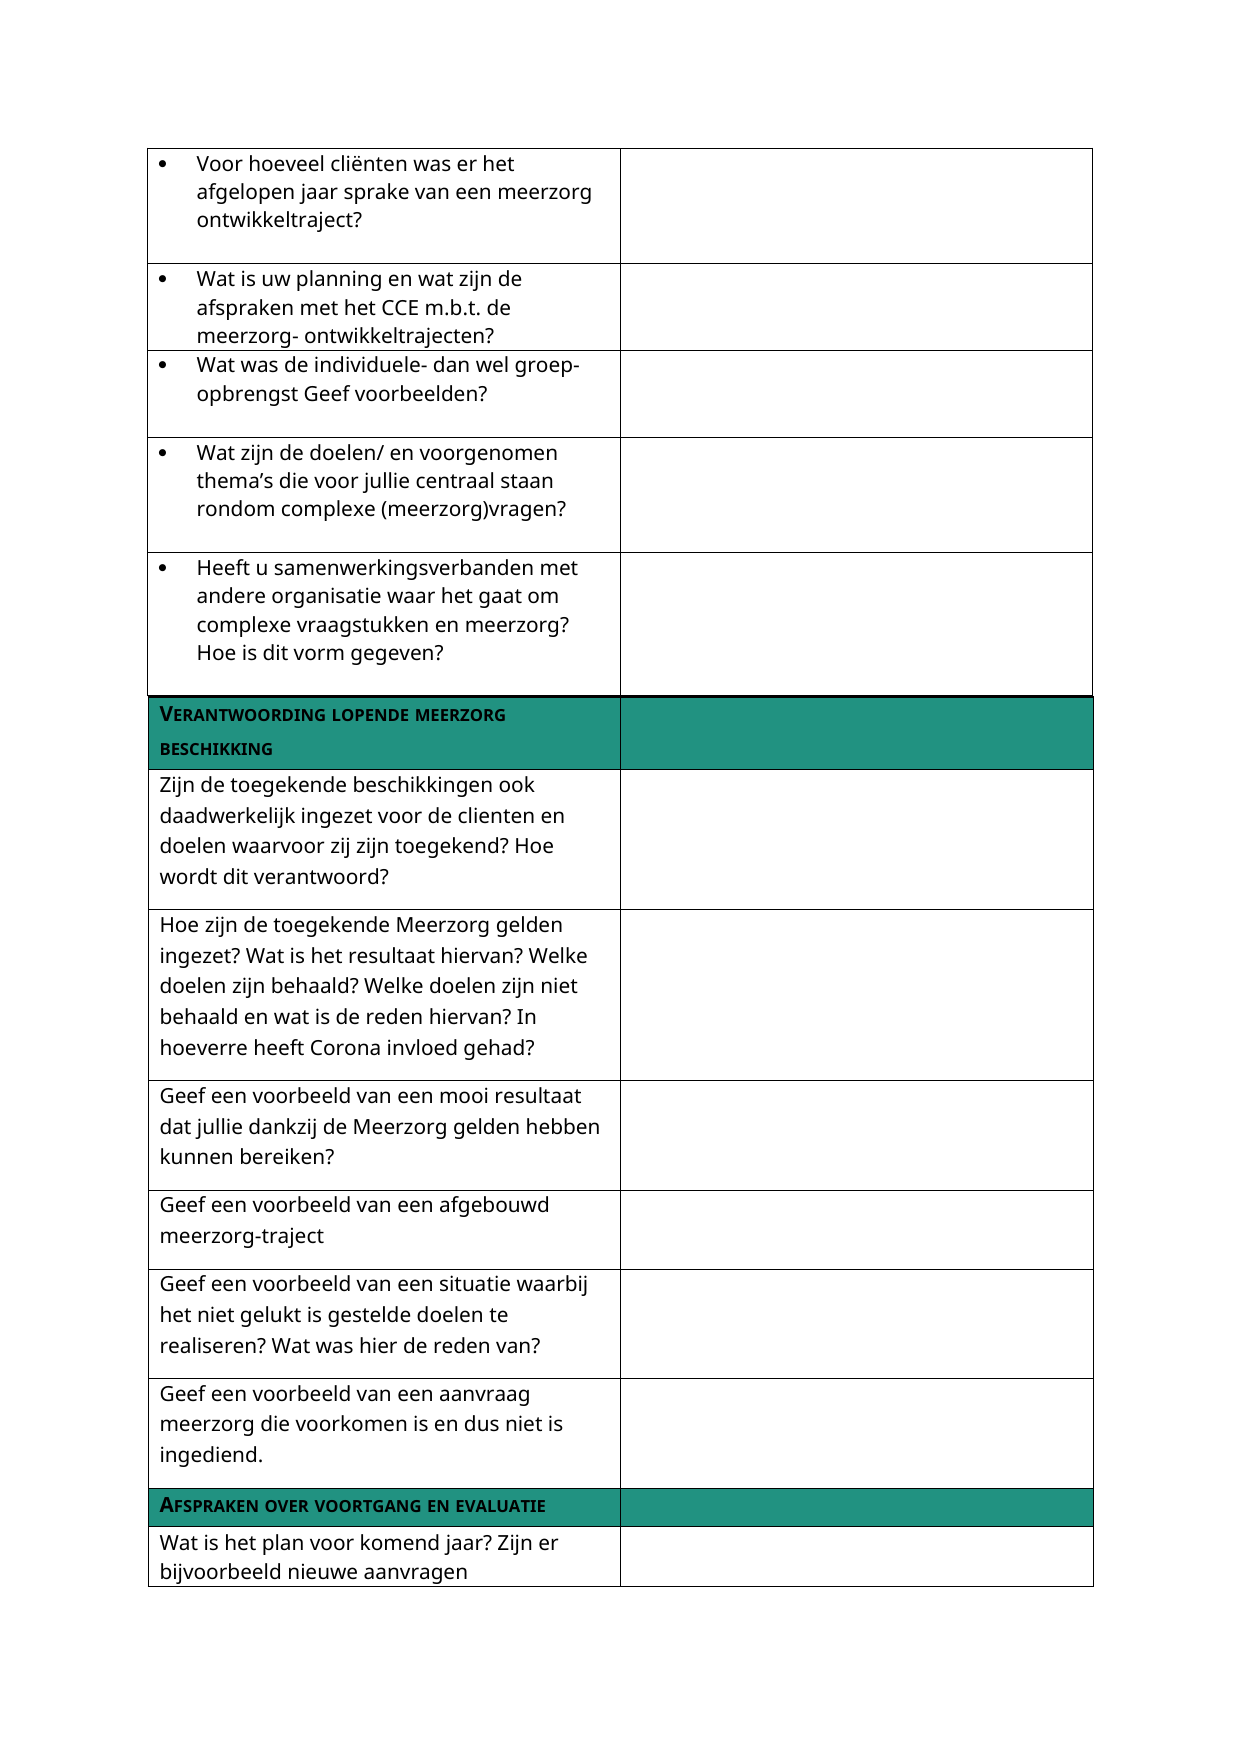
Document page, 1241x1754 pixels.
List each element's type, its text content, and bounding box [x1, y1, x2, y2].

table_cell Voor hoeveel cliënten was er het afgelopen jaar sprake van een meerzorg ontwikkeltraject? [148, 149, 620, 263]
table_cell Hoe zijn de toegekende Meerzorg gelden ingezet? Wat is het resultaat hiervan? Welke doelen zijn behaald? Welke doelen zijn niet behaald en wat is de reden hiervan? In hoeverre heeft Corona invloed gehad? [149, 910, 620, 1080]
table_header [621, 698, 1093, 769]
table_cell [621, 910, 1093, 1080]
table_cell Zijn de toegekende beschikkingen ook daadwerkelijk ingezet voor de clienten en doelen waarvoor zij zijn toegekend? Hoe wordt dit verantwoord? [149, 770, 620, 909]
table_cell Wat is uw planning en wat zijn de afspraken met het CCE m.b.t. de meerzorg- ontwikkeltrajecten? [148, 264, 620, 349]
table_cell [621, 1270, 1093, 1378]
table_cell [621, 438, 1092, 552]
table_cell Geef een voorbeeld van een mooi resultaat dat jullie dankzij de Meerzorg gelden hebben kunnen bereiken? [149, 1081, 620, 1189]
table_cell [621, 1081, 1093, 1189]
table_cell [621, 351, 1092, 437]
table_cell Heeft u samenwerkingsverbanden met andere organisatie waar het gaat om complexe vraagstukken en meerzorg? oe is Hoe is dit vorm gegeven? [148, 553, 620, 695]
table_cell [621, 264, 1092, 349]
table_header Verantwoording lopende meerzorg beschikking [149, 698, 620, 769]
table_cell [621, 1379, 1093, 1487]
table_cell Wat was de individuele- dan wel groep-opbrengst Geef voorbeelden? [148, 351, 620, 437]
table_cell Wat zijn de doelen/ en voorgenomen thema’s die voor jullie centraal staan rondom complexe (meerzorg)vragen? [148, 438, 620, 552]
table_cell [621, 149, 1092, 263]
table_cell [621, 1489, 1093, 1526]
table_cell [149, 1527, 620, 1586]
table_cell [621, 553, 1092, 695]
table_cell Afspraken over voortgang en evaluatie [149, 1489, 620, 1526]
table_cell [621, 1191, 1093, 1268]
table_cell Geef een voorbeeld van een afgebouwd meerzorg-traject [149, 1191, 620, 1268]
table_cell Geef een voorbeeld van een aanvraag meerzorg die voorkomen is en dus niet is ingediend. [149, 1379, 620, 1487]
table_cell Geef een voorbeeld van een situatie waarbij het niet gelukt is gestelde doelen te realiseren? Wat was hier de reden van? [149, 1270, 620, 1378]
table_cell [621, 1527, 1093, 1586]
table_cell [621, 770, 1093, 909]
